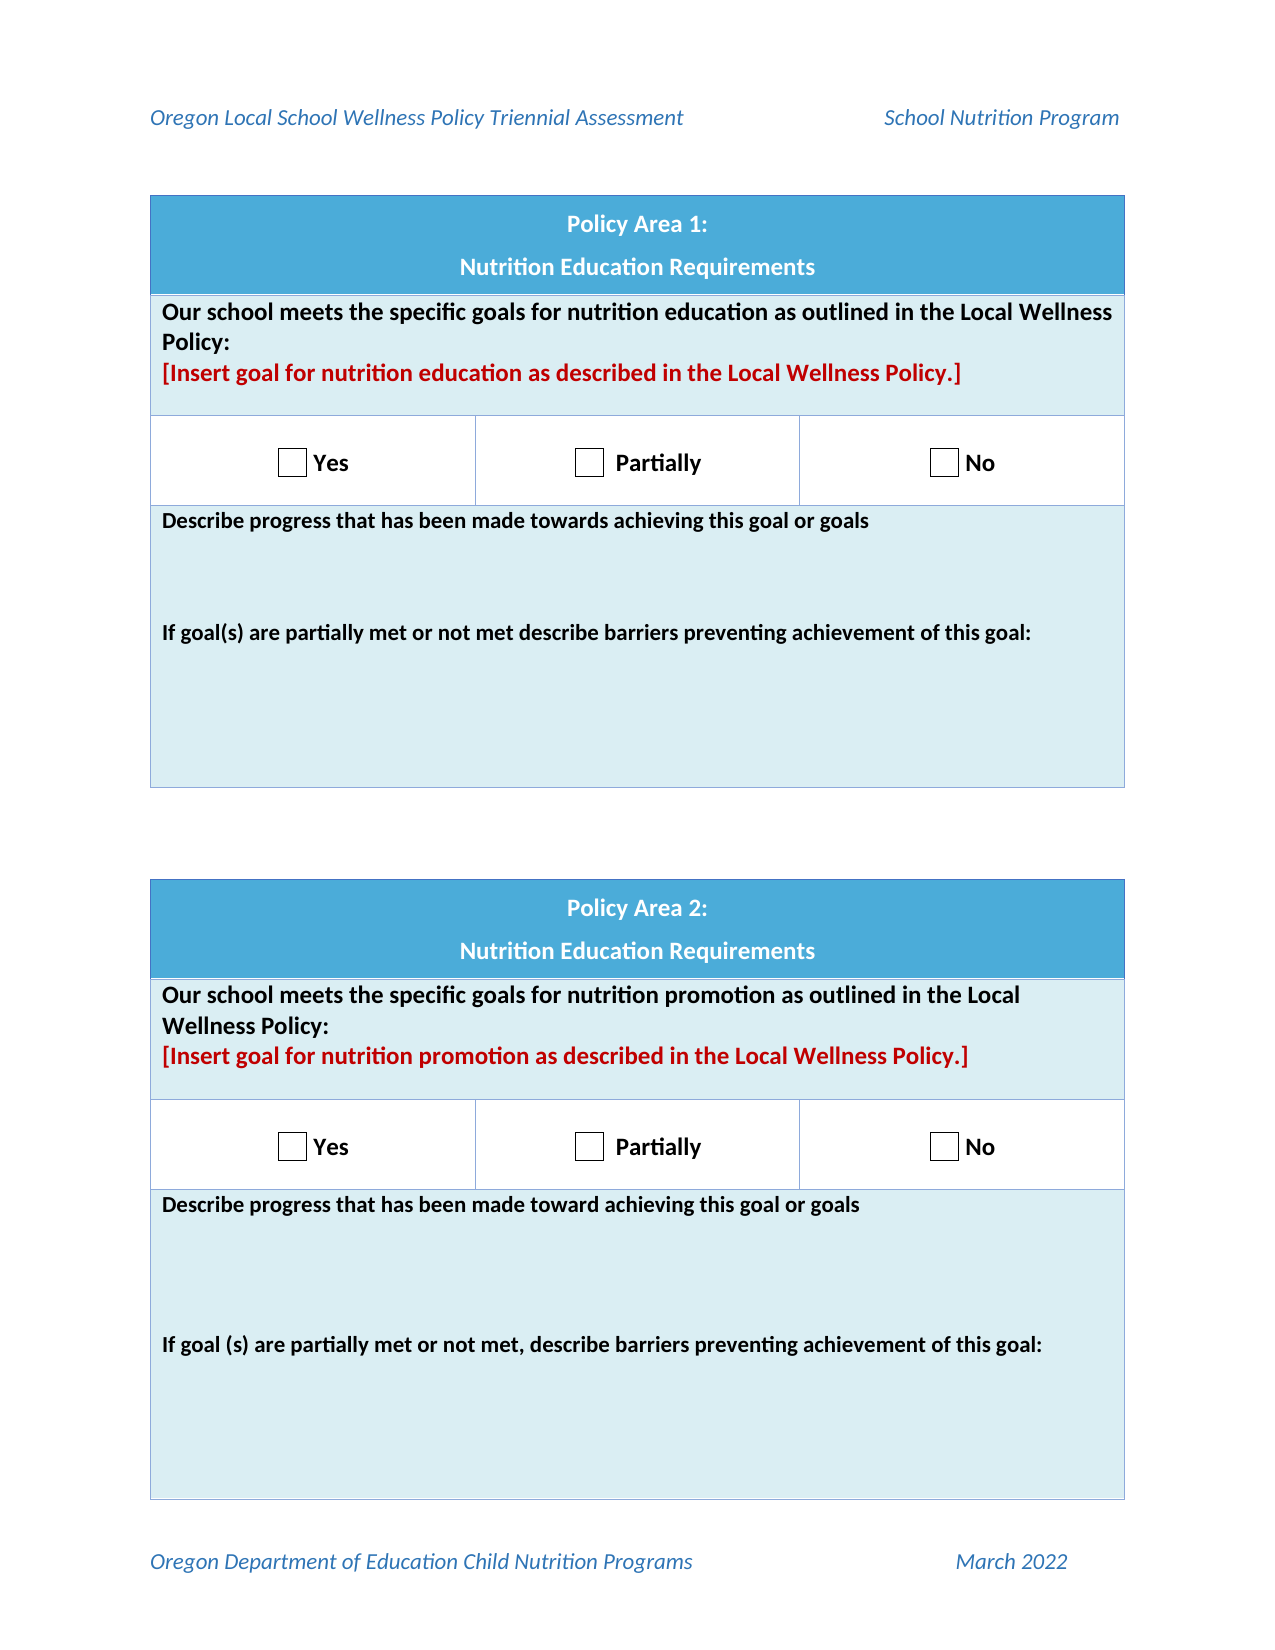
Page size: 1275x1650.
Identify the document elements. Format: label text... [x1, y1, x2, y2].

table_cell No [800, 1100, 1124, 1189]
table_header Policy Area 1: Nutrition Education Requirements [151, 196, 1124, 294]
table_cell Partially [476, 1100, 799, 1189]
table_cell Our school meets the specific goals for nutrition education as outlined in the Local Wellness Policy: [Insert goal for nutrition education as described in the Local Wellness Policy.] [151, 296, 1124, 415]
table_cell Our school meets the specific goals for nutrition promotion as outlined in the Local Wellness Policy: [Insert goal for nutrition promotion as described in the Local Wellness Policy.] [151, 980, 1124, 1099]
table_cell Describe progress that has been made towards achieving this goal or goals If goal(s) are partially met or not met describe barriers preventing achievement of this goal: [151, 506, 1124, 787]
table_cell No [800, 416, 1124, 505]
table_cell Yes [151, 416, 475, 505]
table_cell Describe progress that has been made toward achieving this goal or goals If goal (s) are partially met or not met, describe barriers preventing achievement of this goal: [151, 1190, 1124, 1498]
table_cell Partially [476, 416, 799, 505]
table_cell Yes [151, 1100, 475, 1189]
table_header Policy Area 2: Nutrition Education Requirements [151, 880, 1124, 978]
